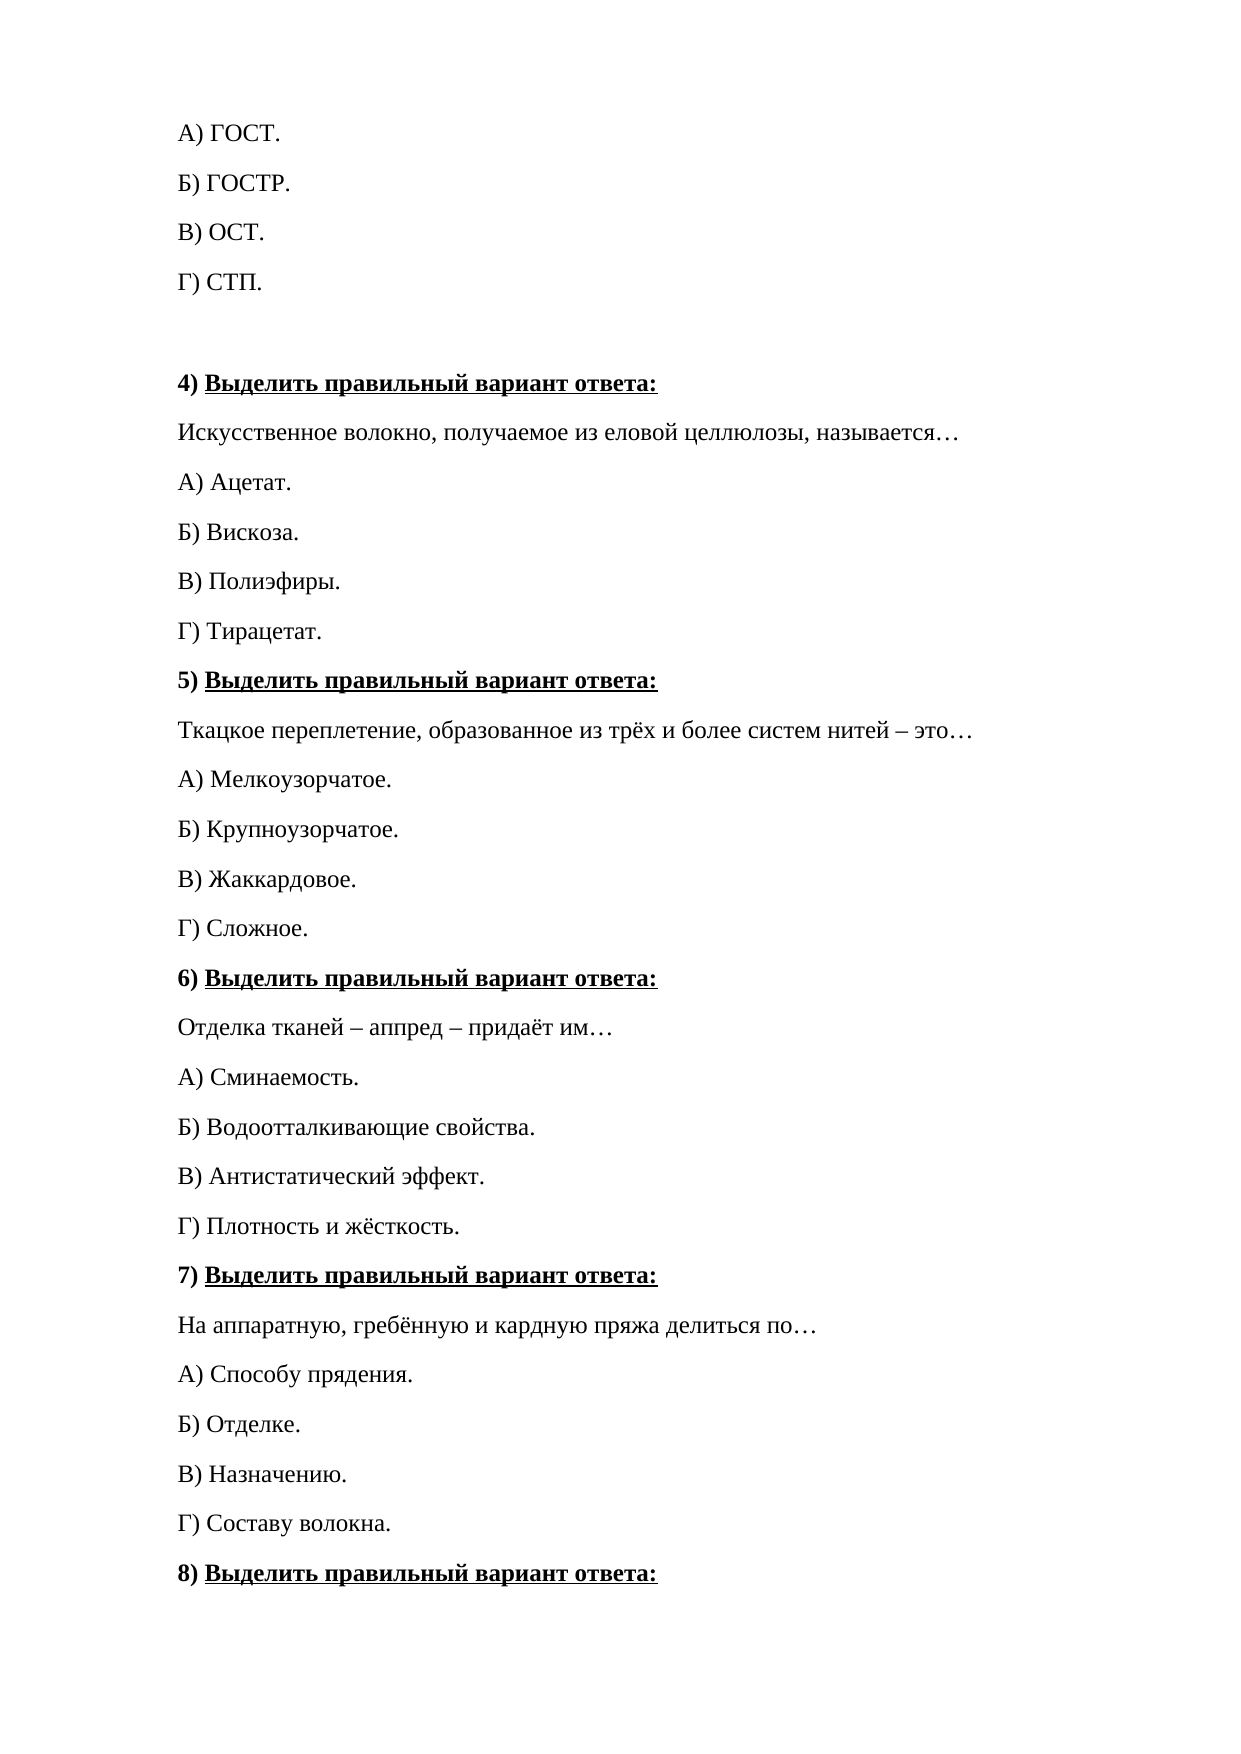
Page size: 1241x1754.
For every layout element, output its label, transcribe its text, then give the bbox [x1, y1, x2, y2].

text А) Сминаемость. [177, 1062, 1152, 1091]
text В) ОСТ. [177, 217, 1152, 246]
text Б) Отделке. [177, 1409, 1152, 1438]
text Г) Плотность и жёсткость. [177, 1211, 1152, 1239]
text Б) Вискоза. [177, 517, 1152, 545]
text Искусственное волокно, получаемое из еловой целлюлозы, называется… [177, 417, 1152, 446]
text В) Назначению. [177, 1459, 1152, 1487]
text Г) Тирацетат. [177, 616, 1152, 644]
text А) Ацетат. [177, 467, 1152, 496]
text Г) Составу волокна. [177, 1508, 1152, 1537]
text 6) Выделить правильный вариант ответа: [177, 963, 1152, 992]
text 8) Выделить правильный вариант ответа: [177, 1558, 1152, 1587]
text В) Антистатический эффект. [177, 1161, 1152, 1190]
text А) Мелкоузорчатое. [177, 764, 1152, 793]
text 7) Выделить правильный вариант ответа: [177, 1260, 1152, 1289]
text Г) Сложное. [177, 913, 1152, 942]
text А) Способу прядения. [177, 1359, 1152, 1388]
text В) Полиэфиры. [177, 566, 1152, 595]
text 5) Выделить правильный вариант ответа: [177, 665, 1152, 694]
text Б) Крупноузорчатое. [177, 814, 1152, 843]
text Г) СТП. [177, 267, 1152, 296]
text Отделка тканей – аппред – придаёт им… [177, 1012, 1152, 1041]
text В) Жаккардовое. [177, 864, 1152, 892]
text На аппаратную, гребённую и кардную пряжа делиться по… [177, 1310, 1152, 1339]
text Ткацкое переплетение, образованное из трёх и более систем нитей – это… [177, 715, 1152, 744]
text Б) ГОСТР. [177, 168, 1152, 196]
text Б) Водоотталкивающие свойства. [177, 1112, 1152, 1140]
text 4) Выделить правильный вариант ответа: [177, 368, 1152, 397]
text А) ГОСТ. [177, 118, 1152, 147]
